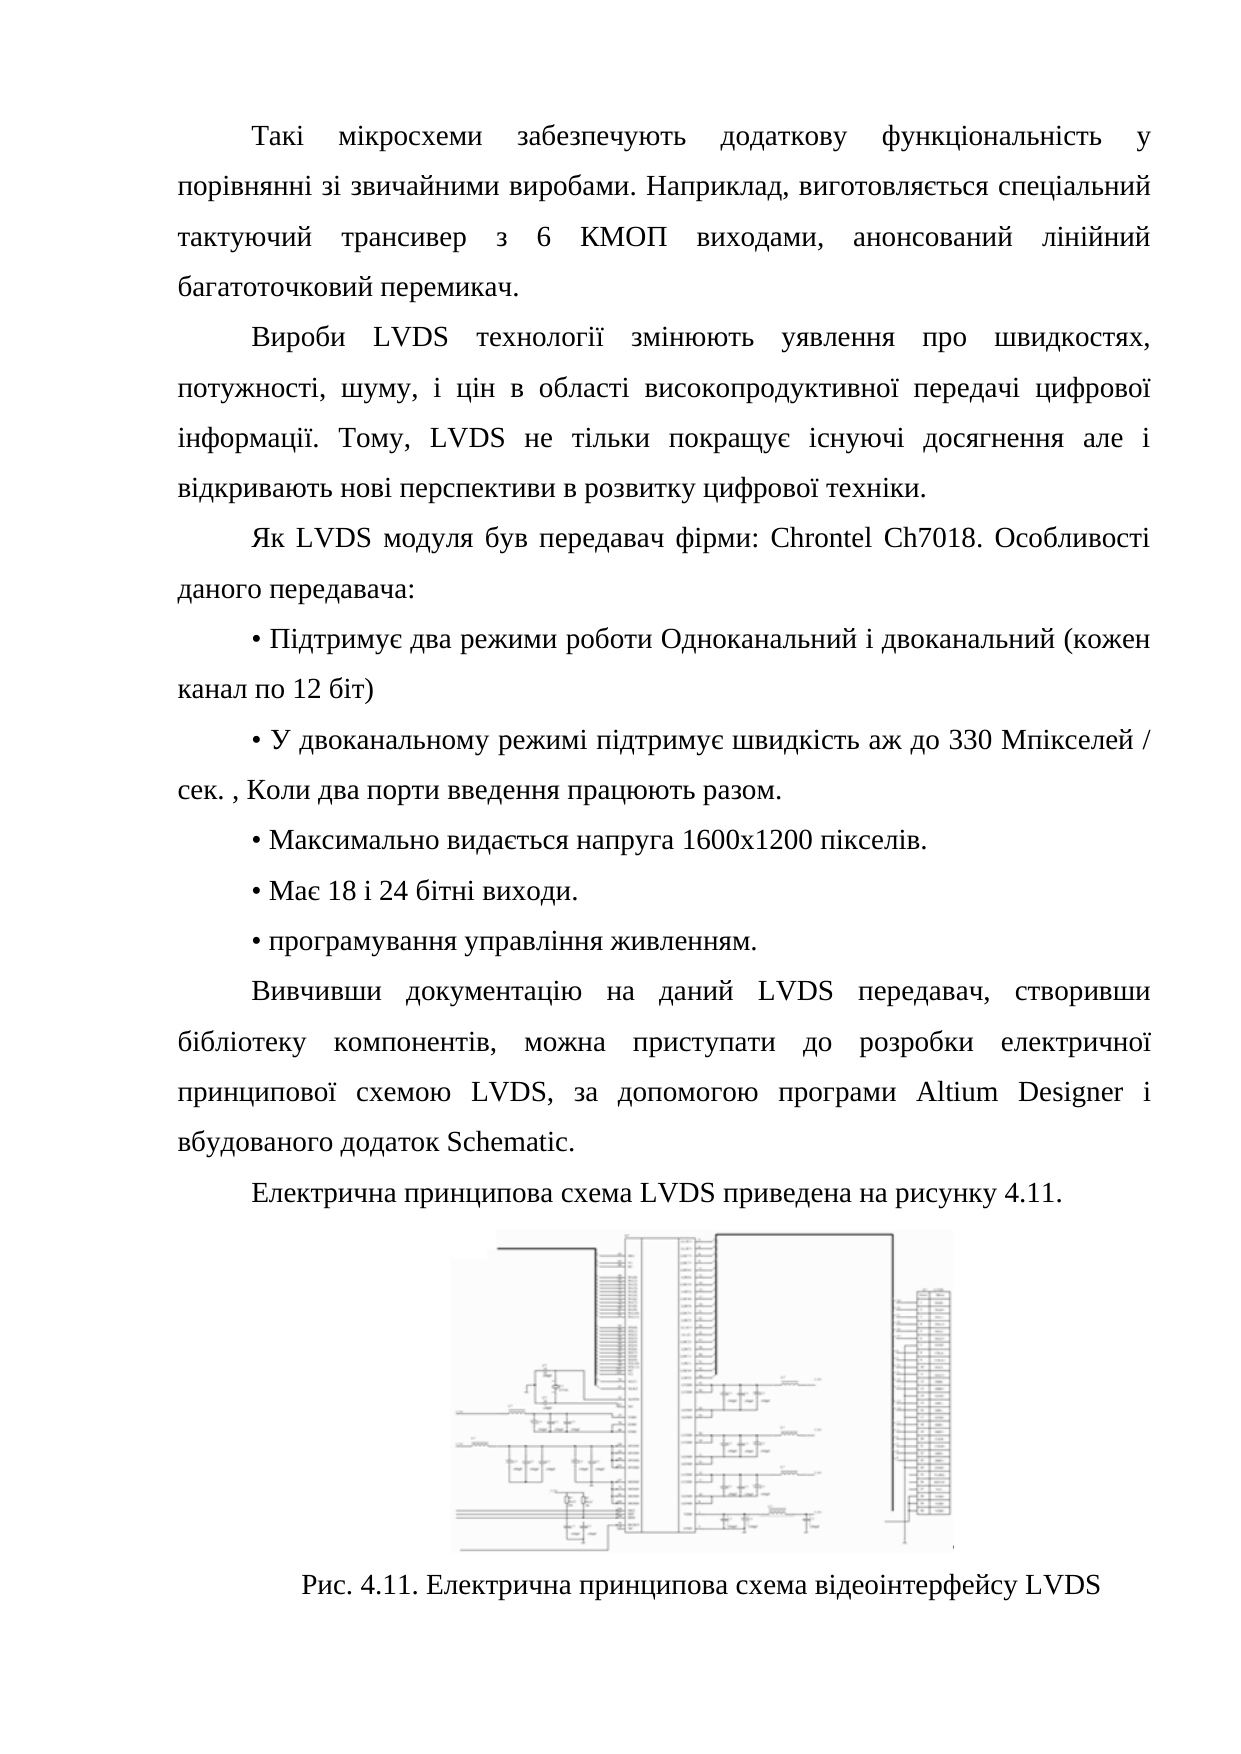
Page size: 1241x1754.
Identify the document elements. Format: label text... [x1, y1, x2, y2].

text Такі мікросхеми забезпечують додаткову функціональність у порівнянні зі звичайними виробами. Наприклад, виготовляється спеціальний тактуючий трансивер з 6 КМОП виходами, анонсований лінійний багатоточковий перемикач. [177, 118, 1152, 303]
text Електрична принципова схема LVDS приведена на рисунку 4.11. [177, 1175, 1152, 1208]
text • програмування управління живленням. [177, 923, 1152, 957]
text Рис. 4.11. Електрична принципова схема відеоінтерфейсу LVDS [177, 1567, 1152, 1601]
text Вироби LVDS технології змінюють уявлення про швидкостях, потужності, шуму, і цін в області високопродуктивної передачі цифрової інформації. Тому, LVDS не тільки покращує існуючі досягнення але і відкривають нові перспективи в розвитку цифрової техніки. [177, 319, 1152, 504]
text Як LVDS модуля був передавач фірми: Chrontel Ch7018. Особливості даного передавача: [177, 521, 1152, 604]
text • У двоканальному режимі підтримує швидкість аж до 330 Мпікселей / сек. , Коли два порти введення працюють разом. [177, 722, 1152, 806]
text • Підтримує два режими роботи Одноканальний і двоканальний (кожен канал по 12 біт) [177, 621, 1152, 705]
text Вивчивши документацію на даний LVDS передавач, створивши бібліотеку компонентів, можна приступати до розробки електричної принципової схемою LVDS, за допомогою програми Altium Designer і вбудованого додаток Schematic. [177, 973, 1152, 1158]
text • Має 18 і 24 бітні виходи. [177, 873, 1152, 906]
text • Максимально видається напруга 1600x1200 пікселів. [177, 822, 1152, 856]
